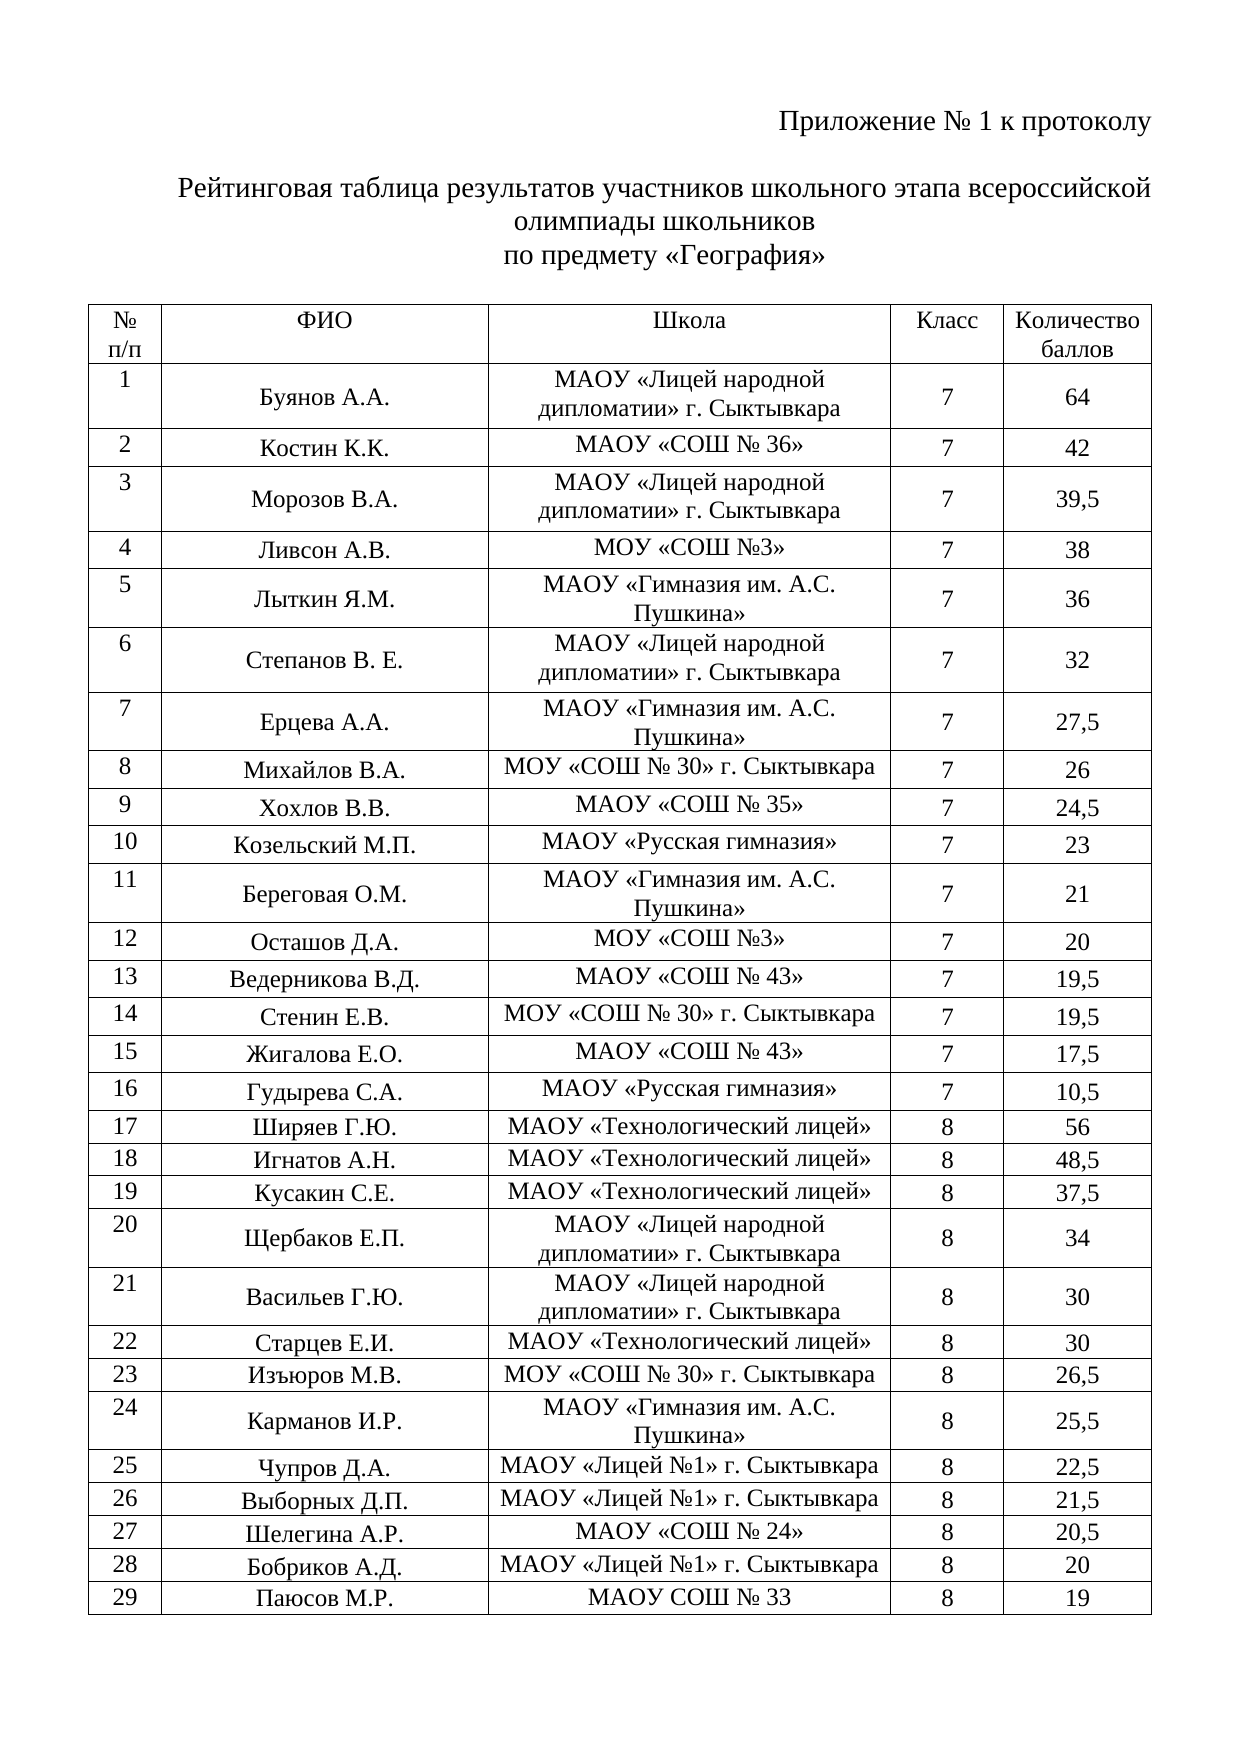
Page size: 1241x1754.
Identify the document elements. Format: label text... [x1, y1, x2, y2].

table_cell 9 [89, 789, 161, 825]
table_cell Карманов И.Р. [162, 1392, 488, 1449]
table_cell 30 [1004, 1326, 1151, 1358]
table_cell Жигалова Е.О. [162, 1036, 488, 1072]
table_cell Костин К.К. [162, 429, 488, 466]
table_cell Бобриков А.Д. [162, 1549, 488, 1581]
table_cell 25 [89, 1450, 161, 1482]
table_cell Осташов Д.А. [162, 923, 488, 960]
table_cell 8 [891, 1483, 1003, 1515]
table_cell 19,5 [1004, 961, 1151, 997]
table_cell МАОУ «Лицей народной дипломатии» г. Сыктывкара [489, 364, 890, 428]
table_cell 7 [891, 864, 1003, 922]
table_cell МАОУ «СОШ № 24» [489, 1516, 890, 1548]
table_cell 23 [89, 1359, 161, 1391]
table_cell Михайлов В.А. [162, 751, 488, 788]
table_cell МАОУ «Лицей народной дипломатии» г. Сыктывкара [489, 467, 890, 531]
table_cell Буянов А.А. [162, 364, 488, 428]
table_cell Выборных Д.П. [162, 1483, 488, 1515]
table_cell 22 [89, 1326, 161, 1358]
table_cell 25,5 [1004, 1392, 1151, 1449]
table_cell МОУ «СОШ №3» [489, 923, 890, 960]
table_cell 26 [1004, 751, 1151, 788]
table_header Класс [891, 305, 1003, 363]
table_cell 8 [891, 1209, 1003, 1267]
table_cell 2 [89, 429, 161, 466]
table_cell Стенин Е.В. [162, 998, 488, 1035]
table_cell Щербаков Е.П. [162, 1209, 488, 1267]
table_cell 7 [891, 429, 1003, 466]
table_cell 28 [89, 1549, 161, 1581]
table_cell 27,5 [1004, 693, 1151, 750]
table_cell 10,5 [1004, 1073, 1151, 1110]
table_cell МАОУ «Гимназия им. А.С. Пушкина» [489, 864, 890, 922]
table_cell Изъюров М.В. [162, 1359, 488, 1391]
text Приложение № 1 к протоколу [177, 103, 1152, 136]
table_cell 42 [1004, 429, 1151, 466]
table_cell 8 [891, 1144, 1003, 1175]
table_cell 17,5 [1004, 1036, 1151, 1072]
table_cell Лыткин Я.М. [162, 569, 488, 627]
table_cell МАОУ «Технологический лицей» [489, 1176, 890, 1208]
table_cell МАОУ «СОШ № 43» [489, 961, 890, 997]
table_cell 7 [891, 789, 1003, 825]
table_cell Васильев Г.Ю. [162, 1268, 488, 1325]
table_cell МАОУ «Технологический лицей» [489, 1326, 890, 1358]
table_cell Ведерникова В.Д. [162, 961, 488, 997]
table_cell 23 [1004, 826, 1151, 863]
text Рейтинговая таблица результатов участников школьного этапа всероссийской олимпиады школьников [177, 170, 1152, 237]
table_cell Ширяев Г.Ю. [162, 1111, 488, 1142]
table_cell Шелегина А.Р. [162, 1516, 488, 1548]
table_cell 8 [891, 1450, 1003, 1482]
table_cell 7 [891, 628, 1003, 692]
table_cell 8 [891, 1111, 1003, 1142]
table_cell 20 [1004, 1549, 1151, 1581]
table_cell 8 [891, 1549, 1003, 1581]
table_cell 8 [891, 1359, 1003, 1391]
table_cell 8 [891, 1516, 1003, 1548]
table_cell Ерцева А.А. [162, 693, 488, 750]
table_cell 24 [89, 1392, 161, 1449]
table_cell 7 [891, 998, 1003, 1035]
table_cell 22,5 [1004, 1450, 1151, 1482]
table_cell 7 [89, 693, 161, 750]
table_cell Степанов В. Е. [162, 628, 488, 692]
table_cell МАОУ «Гимназия им. А.С. Пушкина» [489, 1392, 890, 1449]
table_cell МАОУ «Русская гимназия» [489, 1073, 890, 1110]
table_cell 7 [891, 693, 1003, 750]
table_cell МАОУ «СОШ № 36» [489, 429, 890, 466]
table_cell 7 [891, 1073, 1003, 1110]
table_cell 39,5 [1004, 467, 1151, 531]
table_cell Морозов В.А. [162, 467, 488, 531]
table_cell МОУ «СОШ № 30» г. Сыктывкара [489, 998, 890, 1035]
table_cell МАОУ «СОШ № 35» [489, 789, 890, 825]
table_cell 3 [89, 467, 161, 531]
table_cell МАОУ «Русская гимназия» [489, 826, 890, 863]
table_cell 8 [891, 1392, 1003, 1449]
table_cell 20,5 [1004, 1516, 1151, 1548]
table_cell 38 [1004, 532, 1151, 568]
table_cell 14 [89, 998, 161, 1035]
table_cell МАОУ «Лицей народной дипломатии» г. Сыктывкара [489, 1209, 890, 1267]
table_cell МАОУ «Лицей народной дипломатии» г. Сыктывкара [489, 1268, 890, 1325]
table_cell 36 [1004, 569, 1151, 627]
table_cell 8 [89, 751, 161, 788]
table_cell 18 [89, 1144, 161, 1175]
table_cell 21,5 [1004, 1483, 1151, 1515]
table_cell 26 [89, 1483, 161, 1515]
table_cell 48,5 [1004, 1144, 1151, 1175]
table_cell 7 [891, 826, 1003, 863]
table_cell Ливсон А.В. [162, 532, 488, 568]
table_cell 56 [1004, 1111, 1151, 1142]
table_cell Береговая О.М. [162, 864, 488, 922]
table_cell 11 [89, 864, 161, 922]
table_cell МАОУ СОШ № 33 [489, 1582, 890, 1613]
table_cell 5 [89, 569, 161, 627]
table_cell 7 [891, 961, 1003, 997]
table_cell 21 [89, 1268, 161, 1325]
table_cell 8 [891, 1268, 1003, 1325]
table_cell МАОУ «Лицей №1» г. Сыктывкара [489, 1450, 890, 1482]
table_cell 20 [89, 1209, 161, 1267]
table_cell Старцев Е.И. [162, 1326, 488, 1358]
table_header Школа [489, 305, 890, 363]
table_cell 1 [89, 364, 161, 428]
table_cell МОУ «СОШ № 30» г. Сыктывкара [489, 1359, 890, 1391]
table_cell Паюсов М.Р. [162, 1582, 488, 1613]
table_cell 15 [89, 1036, 161, 1072]
table_header № п/п [89, 305, 161, 363]
table_cell 27 [89, 1516, 161, 1548]
table_cell МОУ «СОШ № 30» г. Сыктывкара [489, 751, 890, 788]
table_cell Хохлов В.В. [162, 789, 488, 825]
table_cell 8 [891, 1326, 1003, 1358]
table_cell 8 [891, 1176, 1003, 1208]
table_cell 21 [1004, 864, 1151, 922]
table_cell 16 [89, 1073, 161, 1110]
table_cell МАОУ «СОШ № 43» [489, 1036, 890, 1072]
table_cell Игнатов А.Н. [162, 1144, 488, 1175]
table_cell МОУ «СОШ №3» [489, 532, 890, 568]
table_cell 64 [1004, 364, 1151, 428]
table_cell МАОУ «Технологический лицей» [489, 1144, 890, 1175]
text по предмету «География» [177, 237, 1152, 270]
table_cell 8 [891, 1582, 1003, 1613]
table_header Количество баллов [1004, 305, 1151, 363]
table_cell 4 [89, 532, 161, 568]
table_cell Кусакин С.Е. [162, 1176, 488, 1208]
table_cell МАОУ «Лицей №1» г. Сыктывкара [489, 1549, 890, 1581]
table_header ФИО [162, 305, 488, 363]
table_cell 7 [891, 569, 1003, 627]
table_cell 19 [89, 1176, 161, 1208]
table_cell 20 [1004, 923, 1151, 960]
table_cell 12 [89, 923, 161, 960]
table_cell 7 [891, 1036, 1003, 1072]
table_cell 24,5 [1004, 789, 1151, 825]
table_cell 30 [1004, 1268, 1151, 1325]
table_cell 7 [891, 923, 1003, 960]
table_cell 29 [89, 1582, 161, 1613]
table_cell 26,5 [1004, 1359, 1151, 1391]
table_cell 7 [891, 751, 1003, 788]
table_cell 10 [89, 826, 161, 863]
table_cell 19,5 [1004, 998, 1151, 1035]
table_cell 17 [89, 1111, 161, 1142]
table_cell МАОУ «Лицей народной дипломатии» г. Сыктывкара [489, 628, 890, 692]
table_cell МАОУ «Технологический лицей» [489, 1111, 890, 1142]
table_cell МАОУ «Гимназия им. А.С. Пушкина» [489, 569, 890, 627]
table_cell 6 [89, 628, 161, 692]
table_cell 37,5 [1004, 1176, 1151, 1208]
table_cell Чупров Д.А. [162, 1450, 488, 1482]
table_cell Козельский М.П. [162, 826, 488, 863]
table_cell 7 [891, 467, 1003, 531]
table_cell 7 [891, 532, 1003, 568]
table_cell 32 [1004, 628, 1151, 692]
table_cell 34 [1004, 1209, 1151, 1267]
table_cell Гудырева С.А. [162, 1073, 488, 1110]
table_cell 7 [891, 364, 1003, 428]
table_cell МАОУ «Гимназия им. А.С. Пушкина» [489, 693, 890, 750]
table_cell 13 [89, 961, 161, 997]
table_cell 19 [1004, 1582, 1151, 1613]
table_cell МАОУ «Лицей №1» г. Сыктывкара [489, 1483, 890, 1515]
